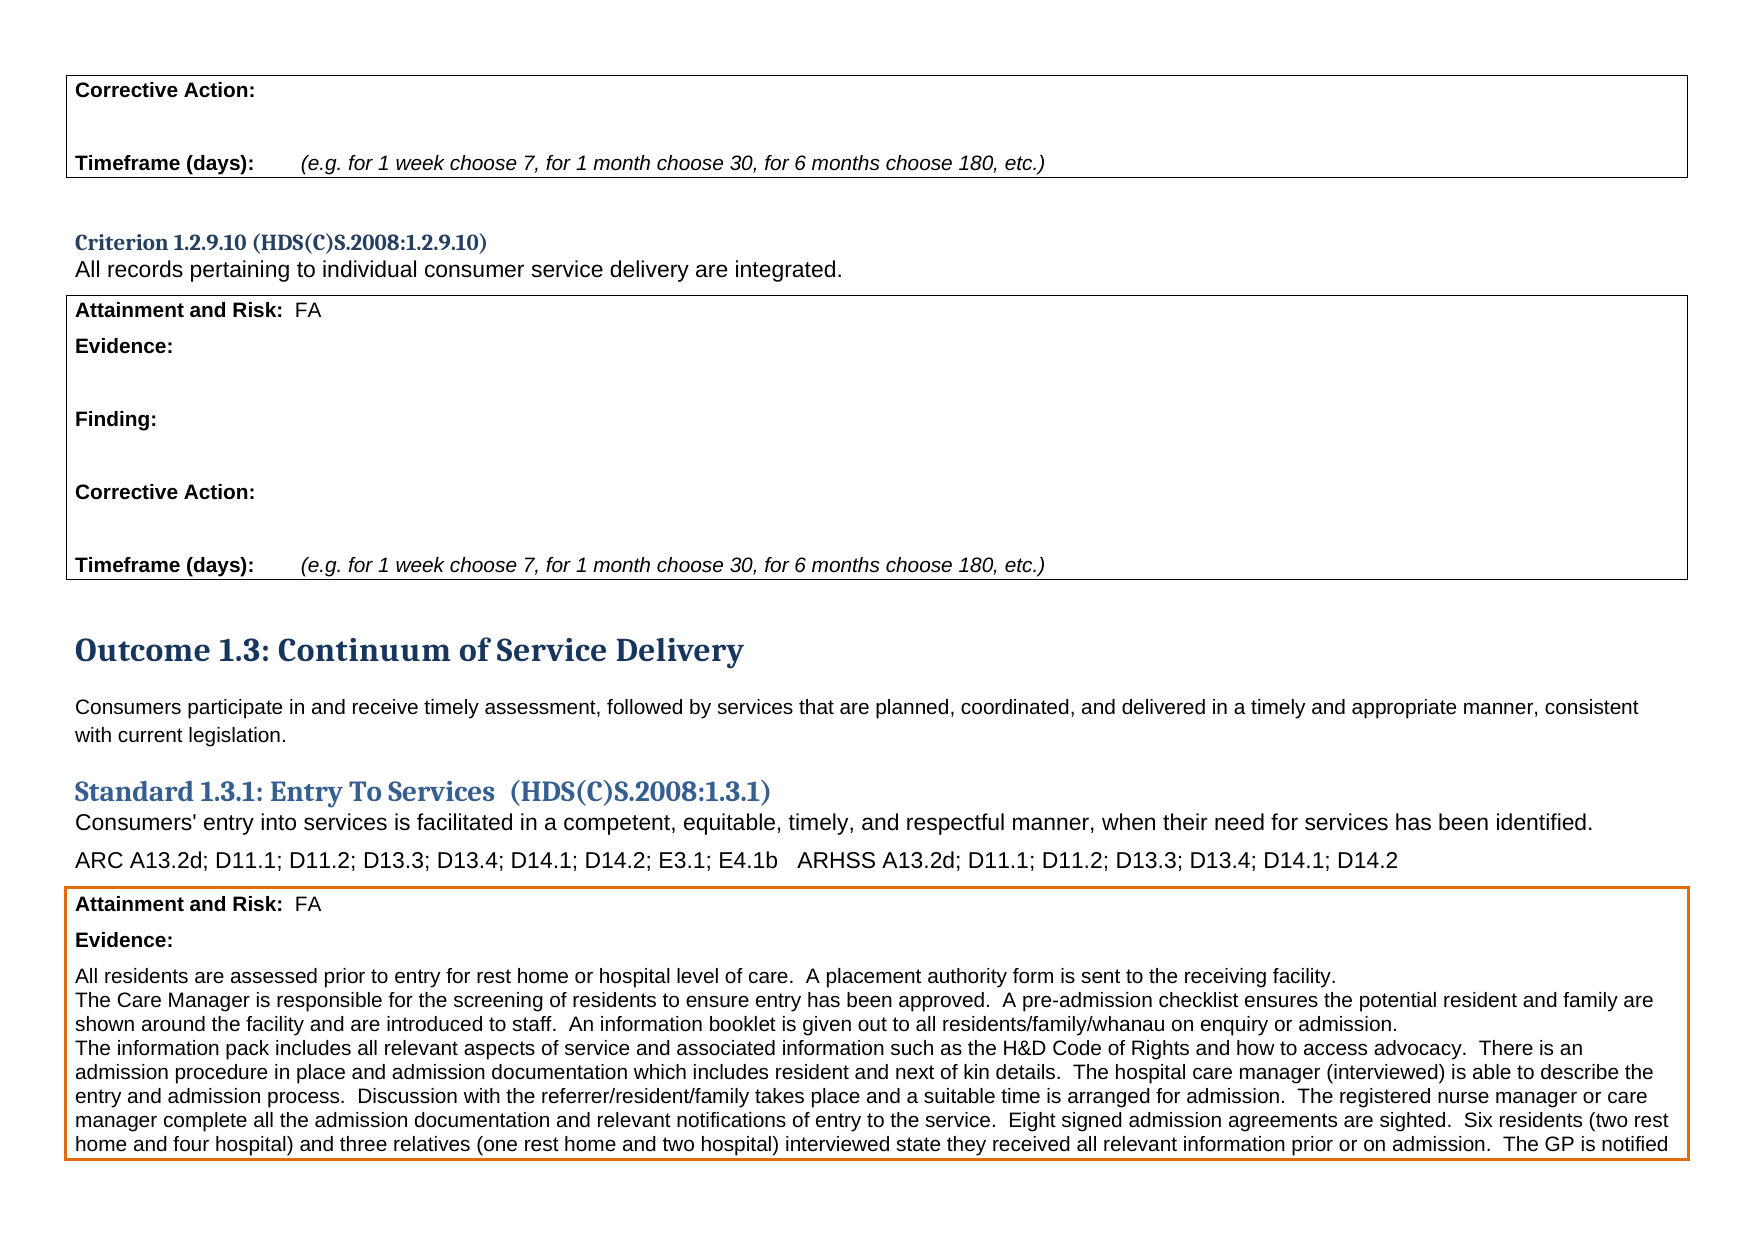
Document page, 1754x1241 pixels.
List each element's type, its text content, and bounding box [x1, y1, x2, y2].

subtitle Outcome 1.3: Continuum of Service Delivery [75, 632, 1679, 670]
text Evidence: [67, 331, 1687, 358]
text Attainment and Risk: FA [67, 296, 1687, 321]
subtitle Standard 1.3.1: Entry To Services (HDS(C)S.2008:1.3.1) [75, 775, 1679, 808]
text Consumers' entry into services is facilitated in a competent, equitable, timely, and respectful manner, when their need for services has been identified. [75, 808, 1679, 835]
text Corrective Action: [67, 76, 1687, 102]
text Timeframe (days): (e.g. for 1 week choose 7, for 1 month choose 30, for 6 months choose 180, etc.) [67, 550, 1687, 579]
subtitle Criterion 1.2.9.10 (HDS(C)S.2008:1.2.9.10) [75, 229, 1679, 256]
text Consumers participate in and receive timely assessment, followed by services that are planned, coordinated, and delivered in a timely and appropriate manner, consistent with current legislation. [75, 695, 1679, 746]
text Attainment and Risk: FA [67, 889, 1687, 915]
text Evidence: [67, 923, 1687, 952]
text All records pertaining to individual consumer service delivery are integrated. [75, 256, 1679, 282]
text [67, 959, 1687, 1158]
text Corrective Action: [67, 477, 1687, 504]
text ARC A13.2d; D11.1; D11.2; D13.3; D13.4; D14.1; D14.2; E3.1; E4.1b ARHSS A13.2d; D11.1; D11.2; D13.3; D13.4; D14.1; D14.2 [75, 847, 1679, 874]
text Finding: [67, 404, 1687, 431]
text Timeframe (days): (e.g. for 1 week choose 7, for 1 month choose 30, for 6 months choose 180, etc.) [67, 148, 1687, 177]
